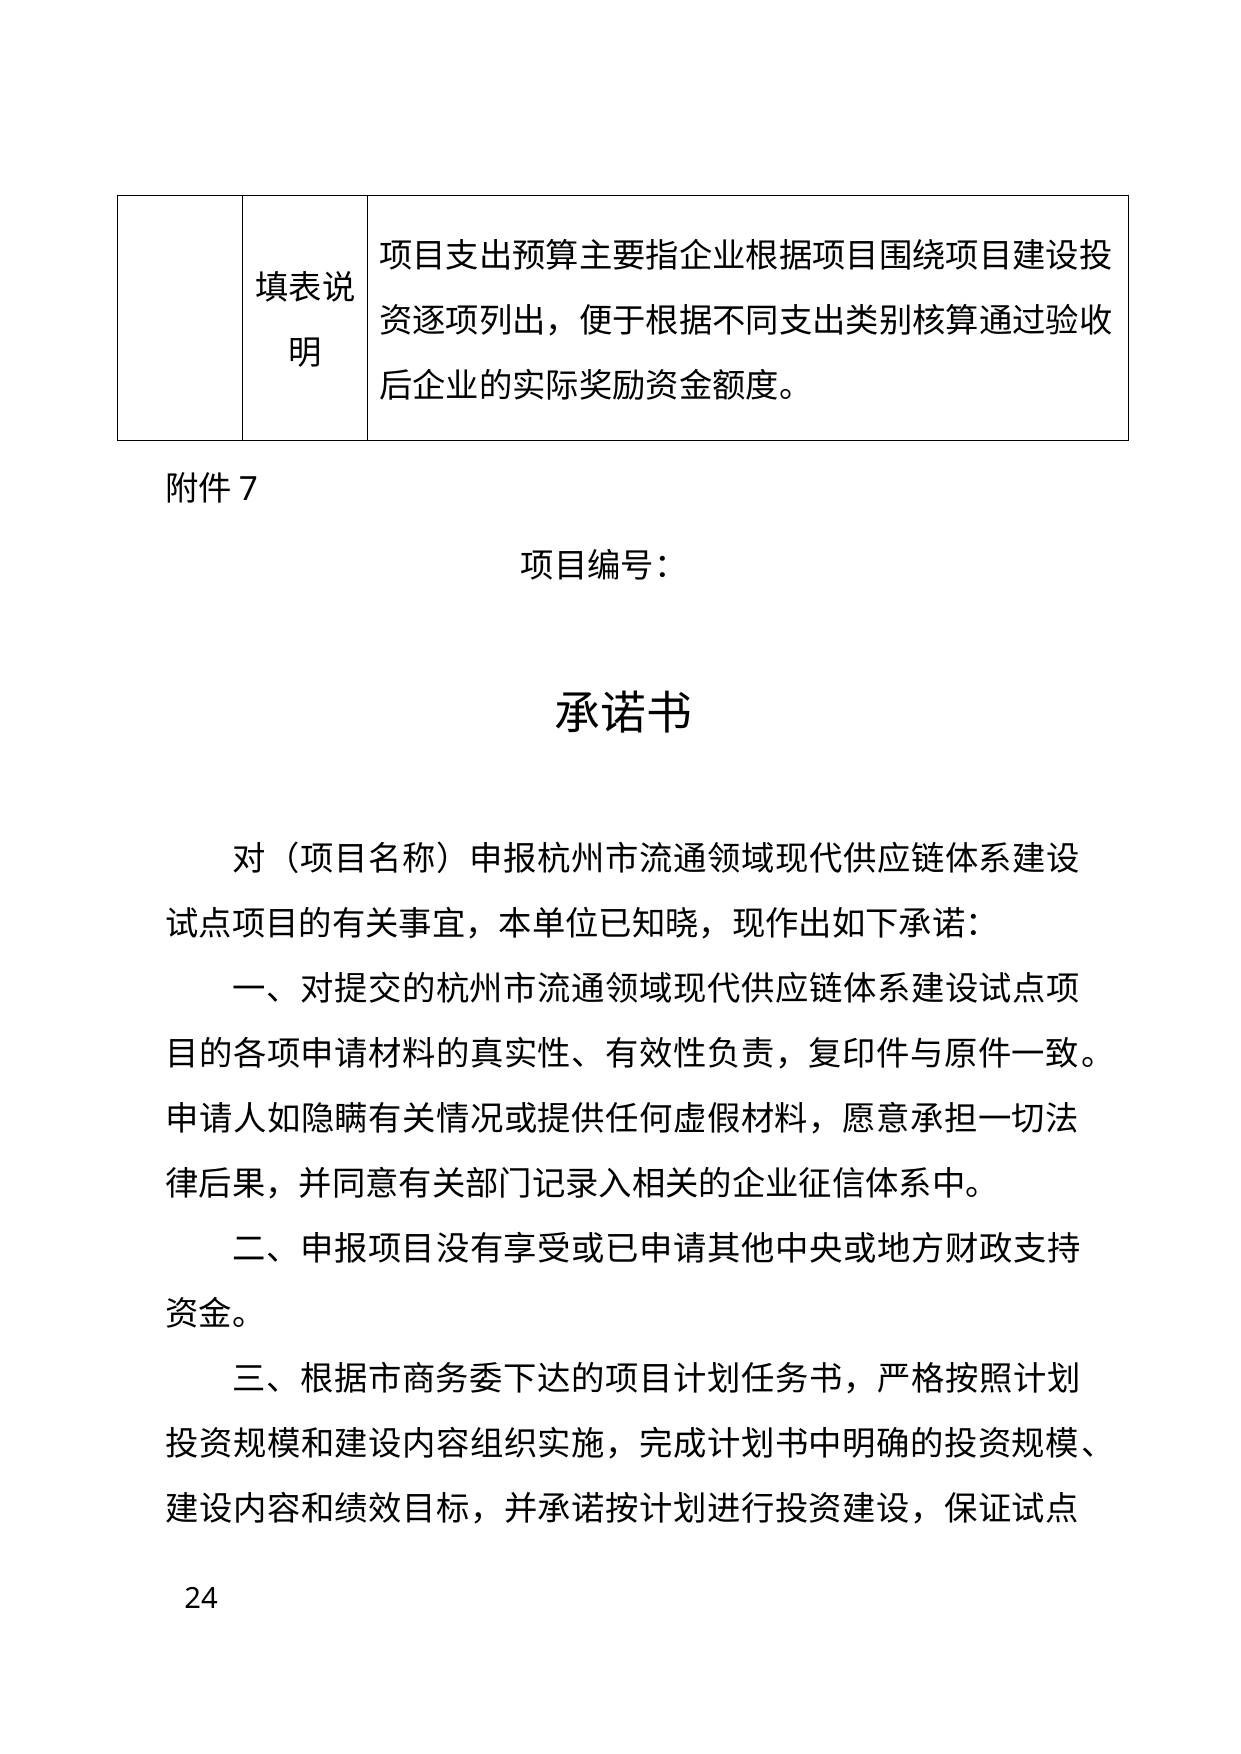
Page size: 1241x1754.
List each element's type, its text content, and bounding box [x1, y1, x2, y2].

text 二、申报项目没有享受或已申请其他中央或地方财政支持资金。 [165, 1213, 1081, 1343]
table_cell 项目支出预算主要指企业根据项目围绕项目建设投资逐项列出，便于根据不同支出类别核算通过验收后企业的实际奖励资金额度。 [368, 196, 1128, 440]
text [165, 1343, 1081, 1538]
text 项目编号： [165, 531, 1081, 596]
text 一、对提交的杭州市流通领域现代供应链体系建设试点项目的各项申请材料的真实性、有效性负责，复印件与原件一致。申请人如隐瞒有关情况或提供任何虚假材料，愿意承担一切法律后果，并同意有关部门记录入相关的企业征信体系中。 [165, 953, 1081, 1213]
table_cell 填表说明 [243, 196, 367, 440]
text 附件7 [165, 453, 1081, 518]
text 对（项目名称）申报杭州市流通领域现代供应链体系建设试点项目的有关事宜，本单位已知晓，现作出如下承诺： [165, 823, 1081, 953]
text 承诺书 [165, 661, 1081, 758]
